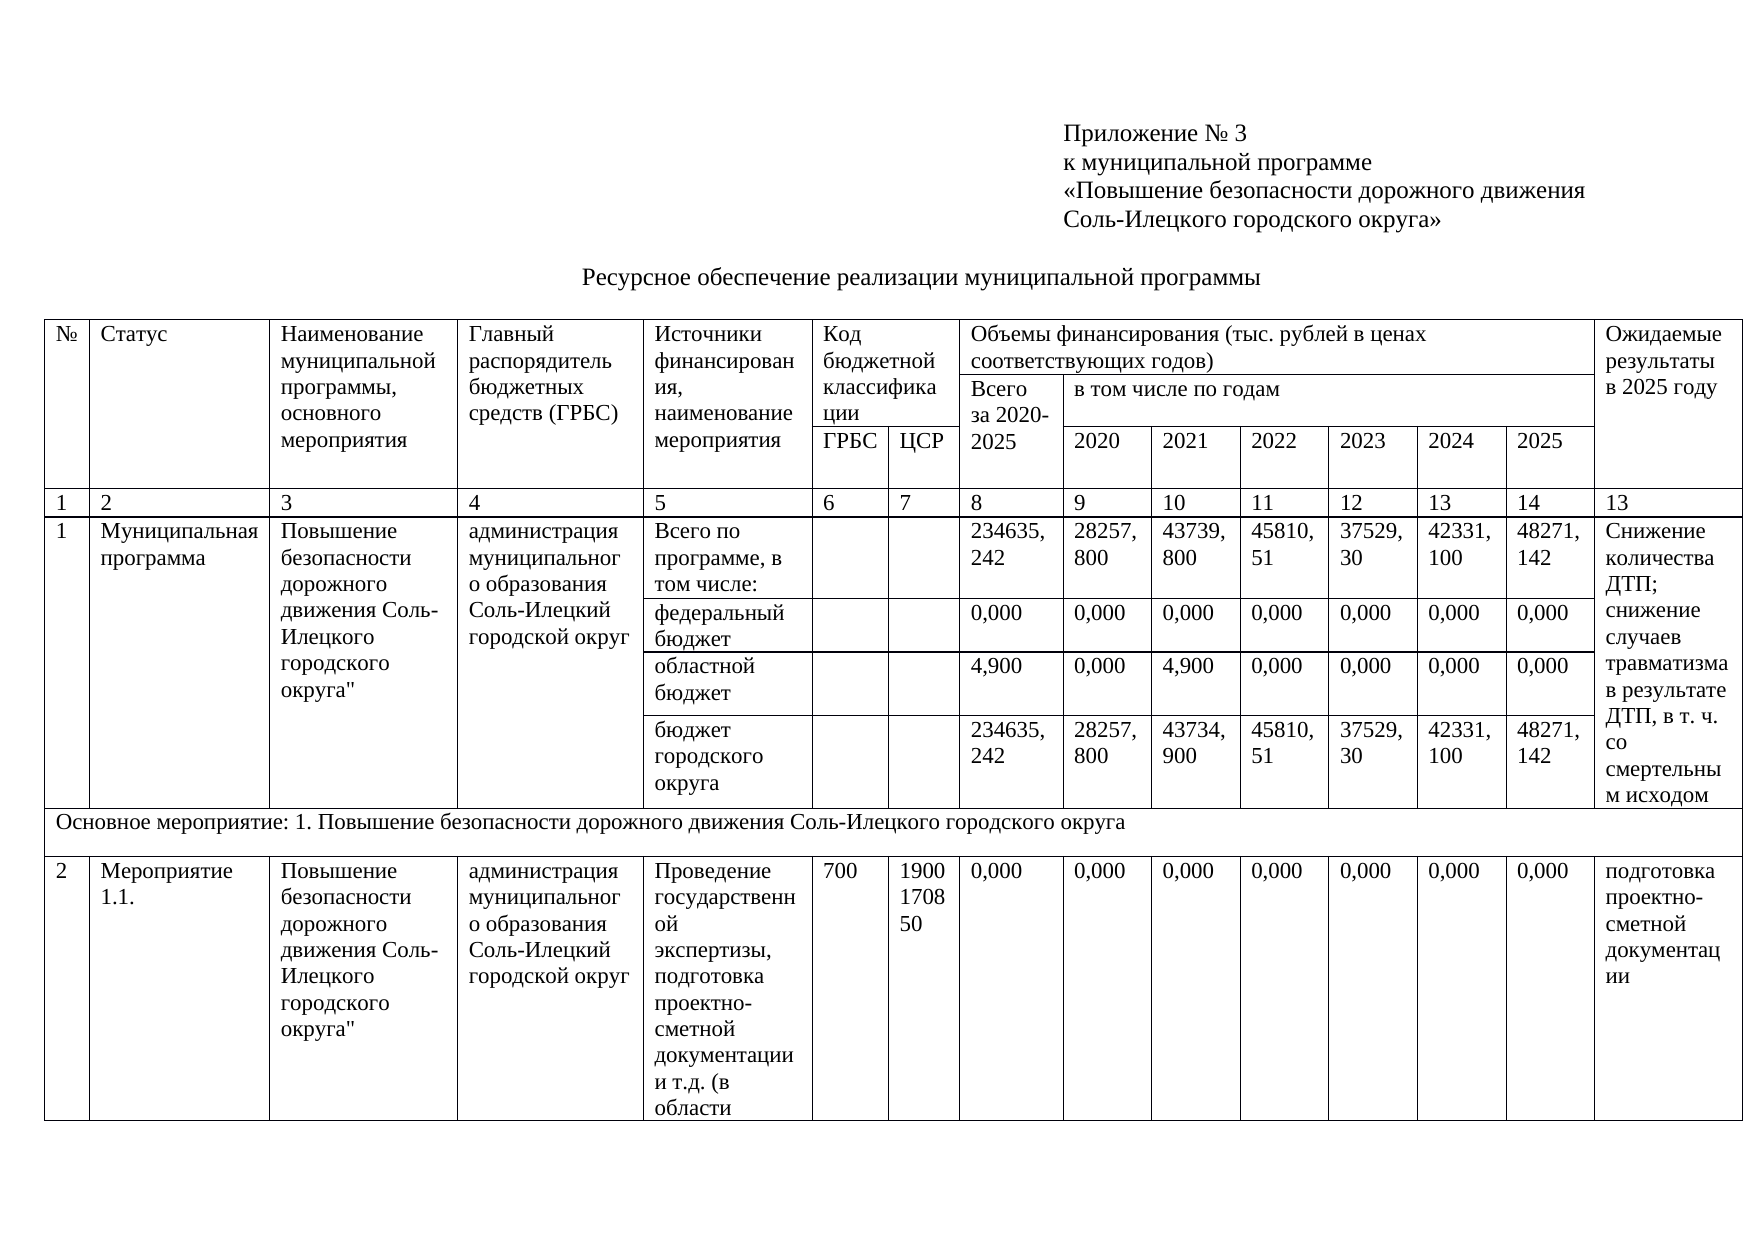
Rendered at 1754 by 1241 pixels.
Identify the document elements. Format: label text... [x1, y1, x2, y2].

table_cell 6 [813, 489, 888, 516]
table_cell 11 [1241, 489, 1328, 516]
table_cell 234635,242 [960, 716, 1063, 807]
table_cell 0,000 [1507, 599, 1594, 651]
table_cell 0,000 [1329, 857, 1417, 1120]
table_cell 0,000 [960, 857, 1063, 1120]
table_cell 234635,242 [960, 518, 1063, 598]
table_cell 1900170850 [889, 857, 959, 1120]
table_cell ЦСР [889, 427, 959, 488]
table_cell 43734,900 [1152, 716, 1240, 807]
table_cell [813, 518, 888, 598]
table_cell [889, 518, 959, 598]
table_cell Повышение безопасности дорожного движения Соль-Илецкого городского округа" [270, 518, 457, 807]
table_cell 42331,100 [1418, 518, 1506, 598]
table_cell 37529,30 [1329, 518, 1417, 598]
table_cell 4 [458, 489, 643, 516]
table_cell [889, 653, 959, 715]
table_header № [45, 320, 89, 488]
table_header Статус [90, 320, 269, 488]
table_cell [813, 653, 888, 715]
text «Повышение безопасности дорожного движения [1063, 176, 1665, 204]
table_cell 0,000 [1064, 653, 1151, 715]
table_cell 1 [45, 489, 89, 516]
table_cell 5 [644, 489, 812, 516]
table_header Код бюджетной классификации [813, 320, 959, 426]
table_header Ожидаемые результаты в 2025 году [1595, 320, 1742, 488]
table_cell 2023 [1329, 427, 1417, 488]
text Приложение № 3 [1063, 118, 1665, 147]
table_cell 0,000 [1241, 653, 1328, 715]
table_cell 2025 [1507, 427, 1594, 488]
table_cell 0,000 [1329, 653, 1417, 715]
table_cell 0,000 [1152, 857, 1240, 1120]
table_cell 7 [889, 489, 959, 516]
table_cell 0,000 [1507, 653, 1594, 715]
table_cell администрация муниципального образования Соль-Илецкий городской округ [458, 518, 643, 807]
table_cell Всего по программе, в том числе: [644, 518, 812, 598]
table_cell 0,000 [1064, 857, 1151, 1120]
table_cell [270, 857, 457, 1120]
table_cell 45810,51 [1241, 716, 1328, 807]
table_cell 2 [90, 489, 269, 516]
table_cell 28257,800 [1064, 716, 1151, 807]
table_cell ГРБС [813, 427, 888, 488]
table_cell [813, 599, 888, 651]
table_cell 28257,800 [1064, 518, 1151, 598]
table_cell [458, 857, 643, 1120]
table_cell 0,000 [1241, 857, 1328, 1120]
table_cell 48271,142 [1507, 716, 1594, 807]
table_cell Основное мероприятие: 1. Повышение безопасности дорожного движения Соль-Илецкого городского округа [45, 809, 1742, 856]
table_cell 3 [270, 489, 457, 516]
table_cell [1595, 857, 1742, 1120]
table_cell бюджет городского округа [644, 716, 812, 807]
table_cell 10 [1152, 489, 1240, 516]
table_cell областной бюджет [644, 653, 812, 715]
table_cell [644, 857, 812, 1120]
table_cell Снижение количества ДТП; снижение случаев травматизма в результате ДТП, в т. ч. со смертельным исходом [1595, 518, 1742, 807]
table_cell 9 [1064, 489, 1151, 516]
table_cell 0,000 [1241, 599, 1328, 651]
table_cell 37529,30 [1329, 716, 1417, 807]
text Ресурсное обеспечение реализации муниципальной программы [177, 262, 1665, 291]
table_cell в том числе по годам [1064, 375, 1594, 426]
table_cell [813, 716, 888, 807]
table_cell 13 [1595, 489, 1742, 516]
table_cell [889, 599, 959, 651]
table_cell 2 [45, 857, 89, 1120]
table_cell 12 [1329, 489, 1417, 516]
table_cell Муниципальная программа [90, 518, 269, 807]
table_cell 42331,100 [1418, 716, 1506, 807]
table_cell 0,000 [1507, 857, 1594, 1120]
table_cell 0,000 [1152, 599, 1240, 651]
table_cell 700 [813, 857, 888, 1120]
table_cell 48271,142 [1507, 518, 1594, 598]
table_header Объемы финансирования (тыс. рублей в ценах соответствующих годов) [960, 320, 1594, 374]
table_cell 0,000 [1418, 857, 1506, 1120]
table_cell 14 [1507, 489, 1594, 516]
table_cell 4,900 [960, 653, 1063, 715]
table_cell 0,000 [1064, 599, 1151, 651]
table_header Наименование муниципальной программы, основного мероприятия [270, 320, 457, 488]
table_cell 43739,800 [1152, 518, 1240, 598]
table_cell 0,000 [1418, 599, 1506, 651]
table_cell 2024 [1418, 427, 1506, 488]
table_cell 2022 [1241, 427, 1328, 488]
table_cell [889, 716, 959, 807]
table_cell 4,900 [1152, 653, 1240, 715]
table_cell федеральный бюджет [644, 599, 812, 651]
table_cell 13 [1418, 489, 1506, 516]
table_cell 0,000 [1418, 653, 1506, 715]
text к муниципальной программе [1063, 147, 1665, 176]
table_cell 1 [45, 518, 89, 807]
table_cell 0,000 [1329, 599, 1417, 651]
table_cell 0,000 [960, 599, 1063, 651]
table_cell 45810,51 [1241, 518, 1328, 598]
table_header Источники финансирования, наименование мероприятия [644, 320, 812, 488]
table_cell Всего за 2020-2025 [960, 375, 1063, 488]
text Соль-Илецкого городского округа» [1063, 204, 1665, 233]
table_cell 2020 [1064, 427, 1151, 488]
table_header Главный распорядитель бюджетных средств (ГРБС) [458, 320, 643, 488]
table_cell 8 [960, 489, 1063, 516]
table_cell 2021 [1152, 427, 1240, 488]
table_cell Мероприятие 1.1. [90, 857, 269, 1120]
